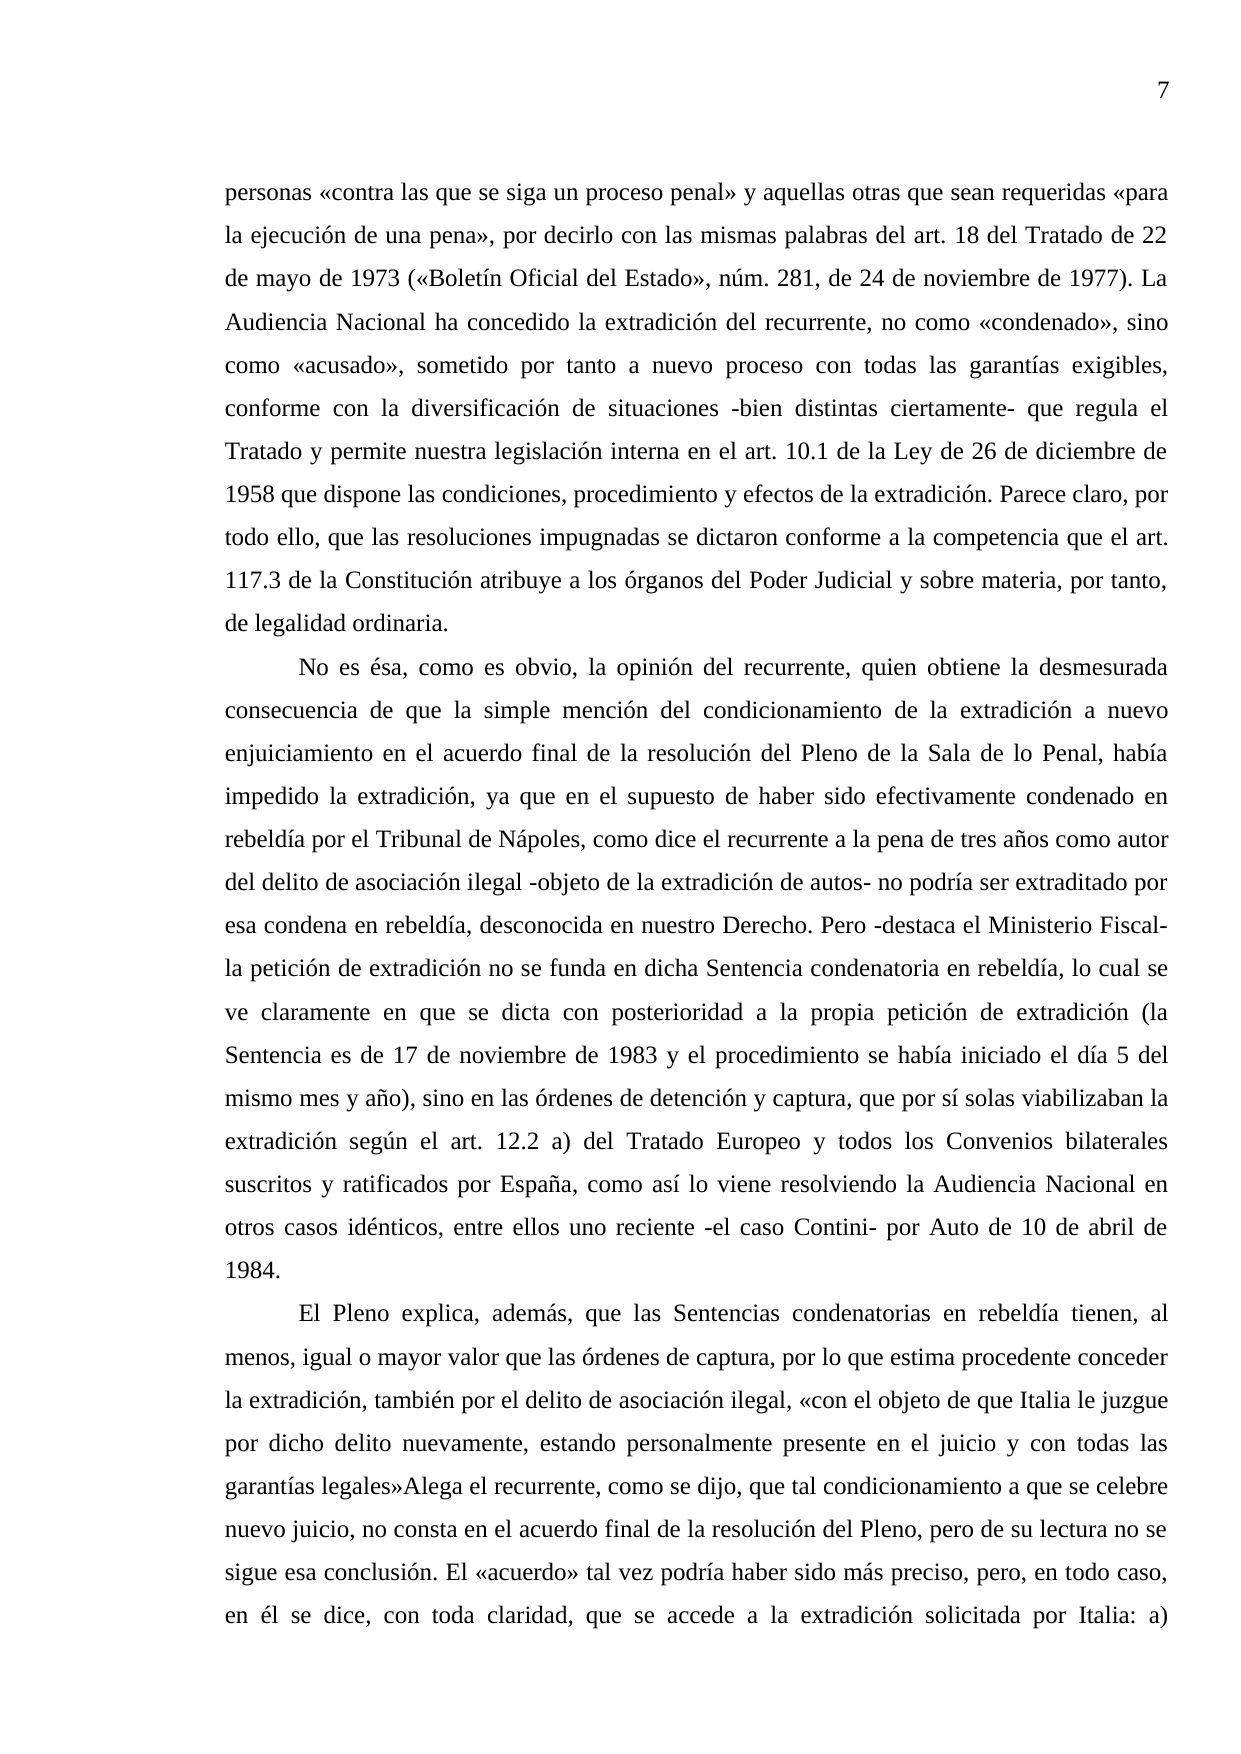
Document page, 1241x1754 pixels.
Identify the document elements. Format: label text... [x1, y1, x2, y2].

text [224, 177, 1169, 637]
text No es ésa, como es obvio, la opinión del recurrente, quien obtiene la desmesurada consecuencia de que la simple mención del condicionamiento de la extradición a nuevo enjuiciamiento en el acuerdo final de la resolución del Pleno de la Sala de lo Penal, había impedido la extradición, ya que en el supuesto de haber sido efectivamente condenado en rebeldía por el Tribunal de Nápoles, como dice el recurrente a la pena de tres años como autor del delito de asociación ilegal -objeto de la extradición de autos- no podría ser extraditado por esa condena en rebeldía, desconocida en nuestro Derecho. Pero -destaca el Ministerio Fiscal- la petición de extradición no se funda en dicha Sentencia condenatoria en rebeldía, lo cual se ve claramente en que se dicta con posterioridad a la propia petición de extradición (la Sentencia es de 17 de noviembre de 1983 y el procedimiento se había iniciado el día 5 del mismo mes y año), sino en las órdenes de detención y captura, que por sí solas viabilizaban la extradición según el art. 12.2 a) del Tratado Europeo y todos los Convenios bilaterales suscritos y ratificados por España, como así lo viene resolviendo la Audiencia Nacional en otros casos idénticos, entre ellos uno reciente -el caso Contini- por Auto de 10 de abril de 1984. [224, 652, 1169, 1284]
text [224, 1298, 1169, 1629]
